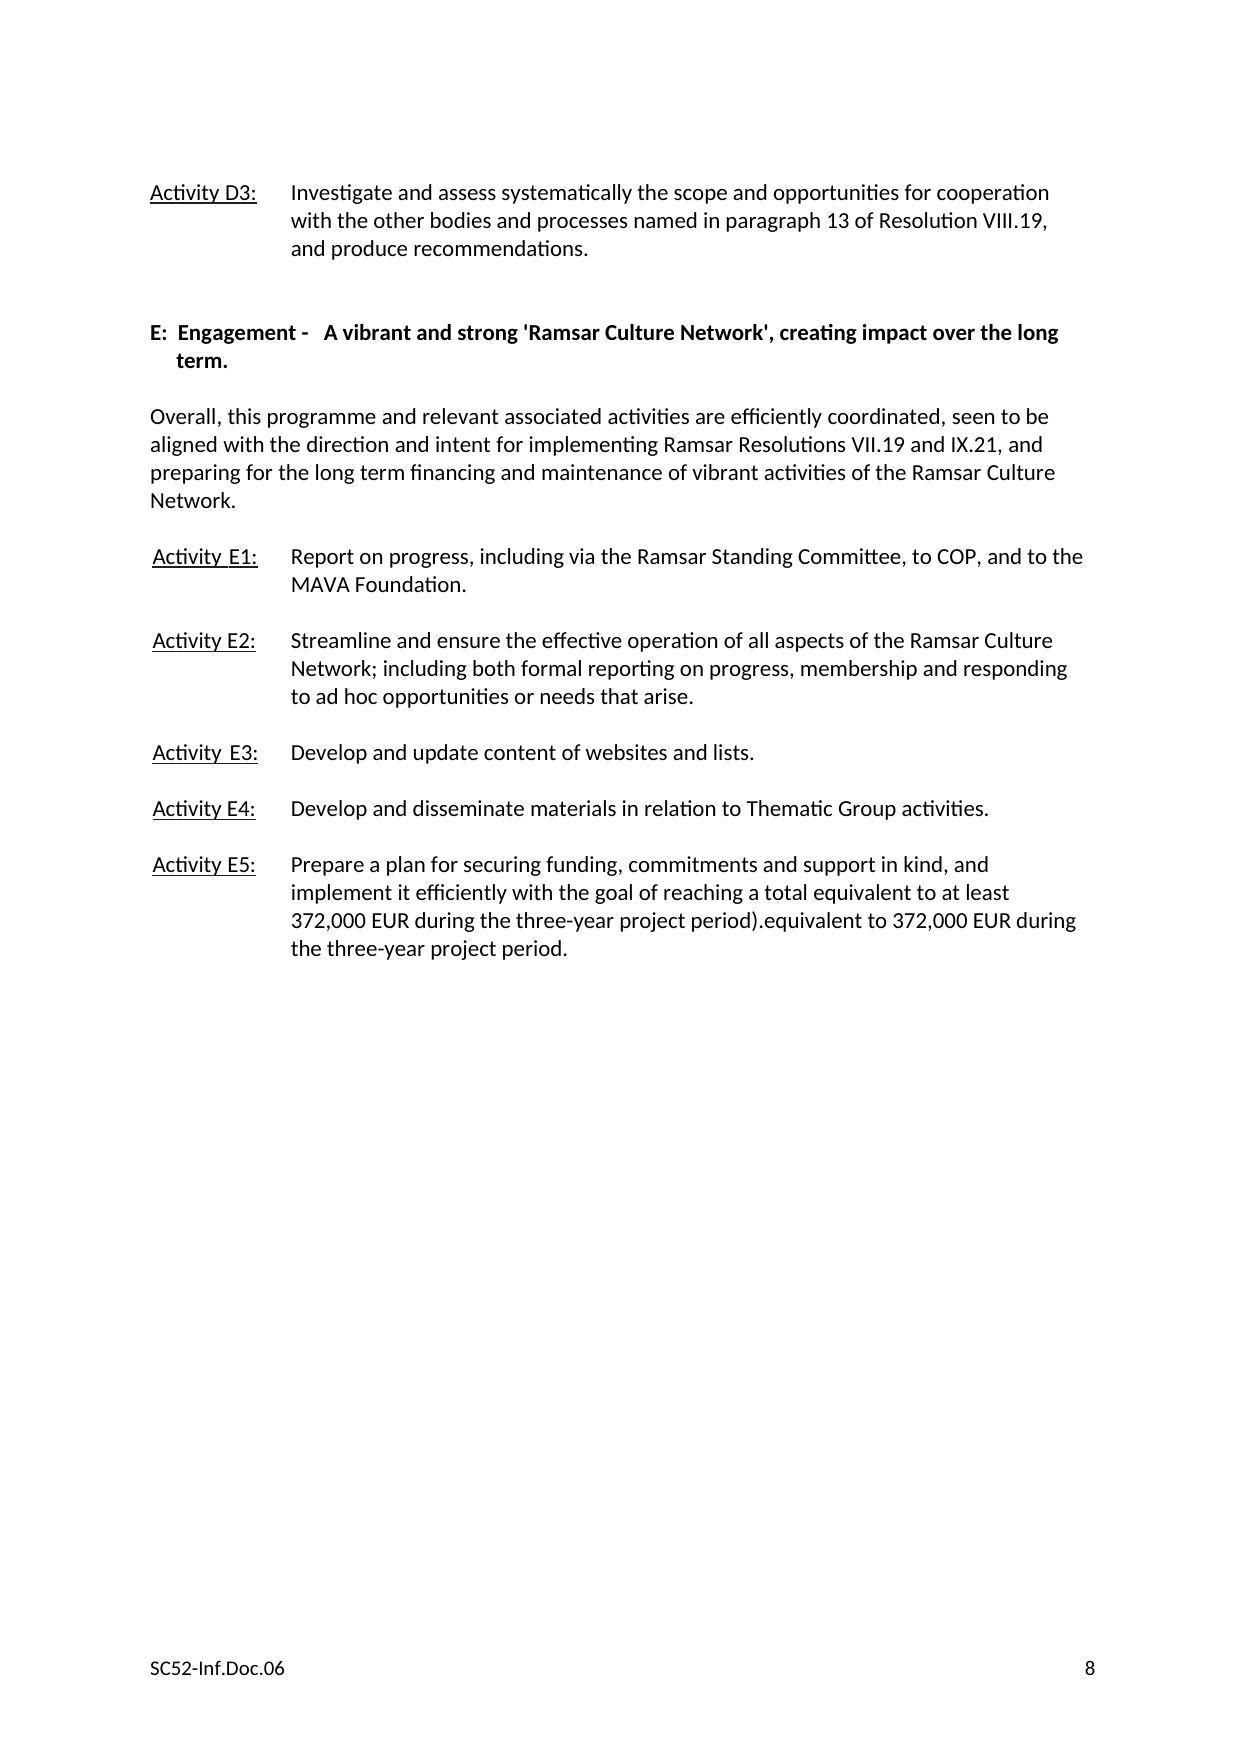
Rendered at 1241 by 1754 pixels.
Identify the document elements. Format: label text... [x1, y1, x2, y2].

text Activity E5: Prepare a plan for securing funding, commitments and support in kind, and implement it efficiently with the goal of reaching a total equivalent to at least 372,000 EUR during the three-year project period).equivalent to 372,000 EUR during the three-year project period. [152, 851, 1078, 963]
text E: Engagement - A vibrant and strong 'Ramsar Culture Network', creating impact over the long term. [150, 318, 1072, 374]
text Activity E1: Report on progress, including via the Ramsar Standing Committee, to COP, and to the MAVA Foundation. [152, 542, 1092, 598]
text Activity E4: Develop and disseminate materials in relation to Thematic Group activities. [152, 794, 1078, 822]
text Activity E3: Develop and update content of websites and lists. [152, 738, 1086, 766]
text Activity D3: Investigate and assess systematically the scope and opportunities for cooperation with the other bodies and processes named in paragraph 13 of Resolution VIII.19, and produce recommendations. [150, 178, 1085, 262]
text Activity E2: Streamline and ensure the effective operation of all aspects of the Ramsar Culture Network; including both formal reporting on progress, membership and responding to ad hoc opportunities or needs that arise. [152, 626, 1085, 710]
text Overall, this programme and relevant associated activities are efficiently coordinated, seen to be aligned with the direction and intent for implementing Ramsar Resolutions VII.19 and IX.21, and preparing for the long term financing and maintenance of vibrant activities of the Ramsar Culture Network. [150, 402, 1080, 514]
